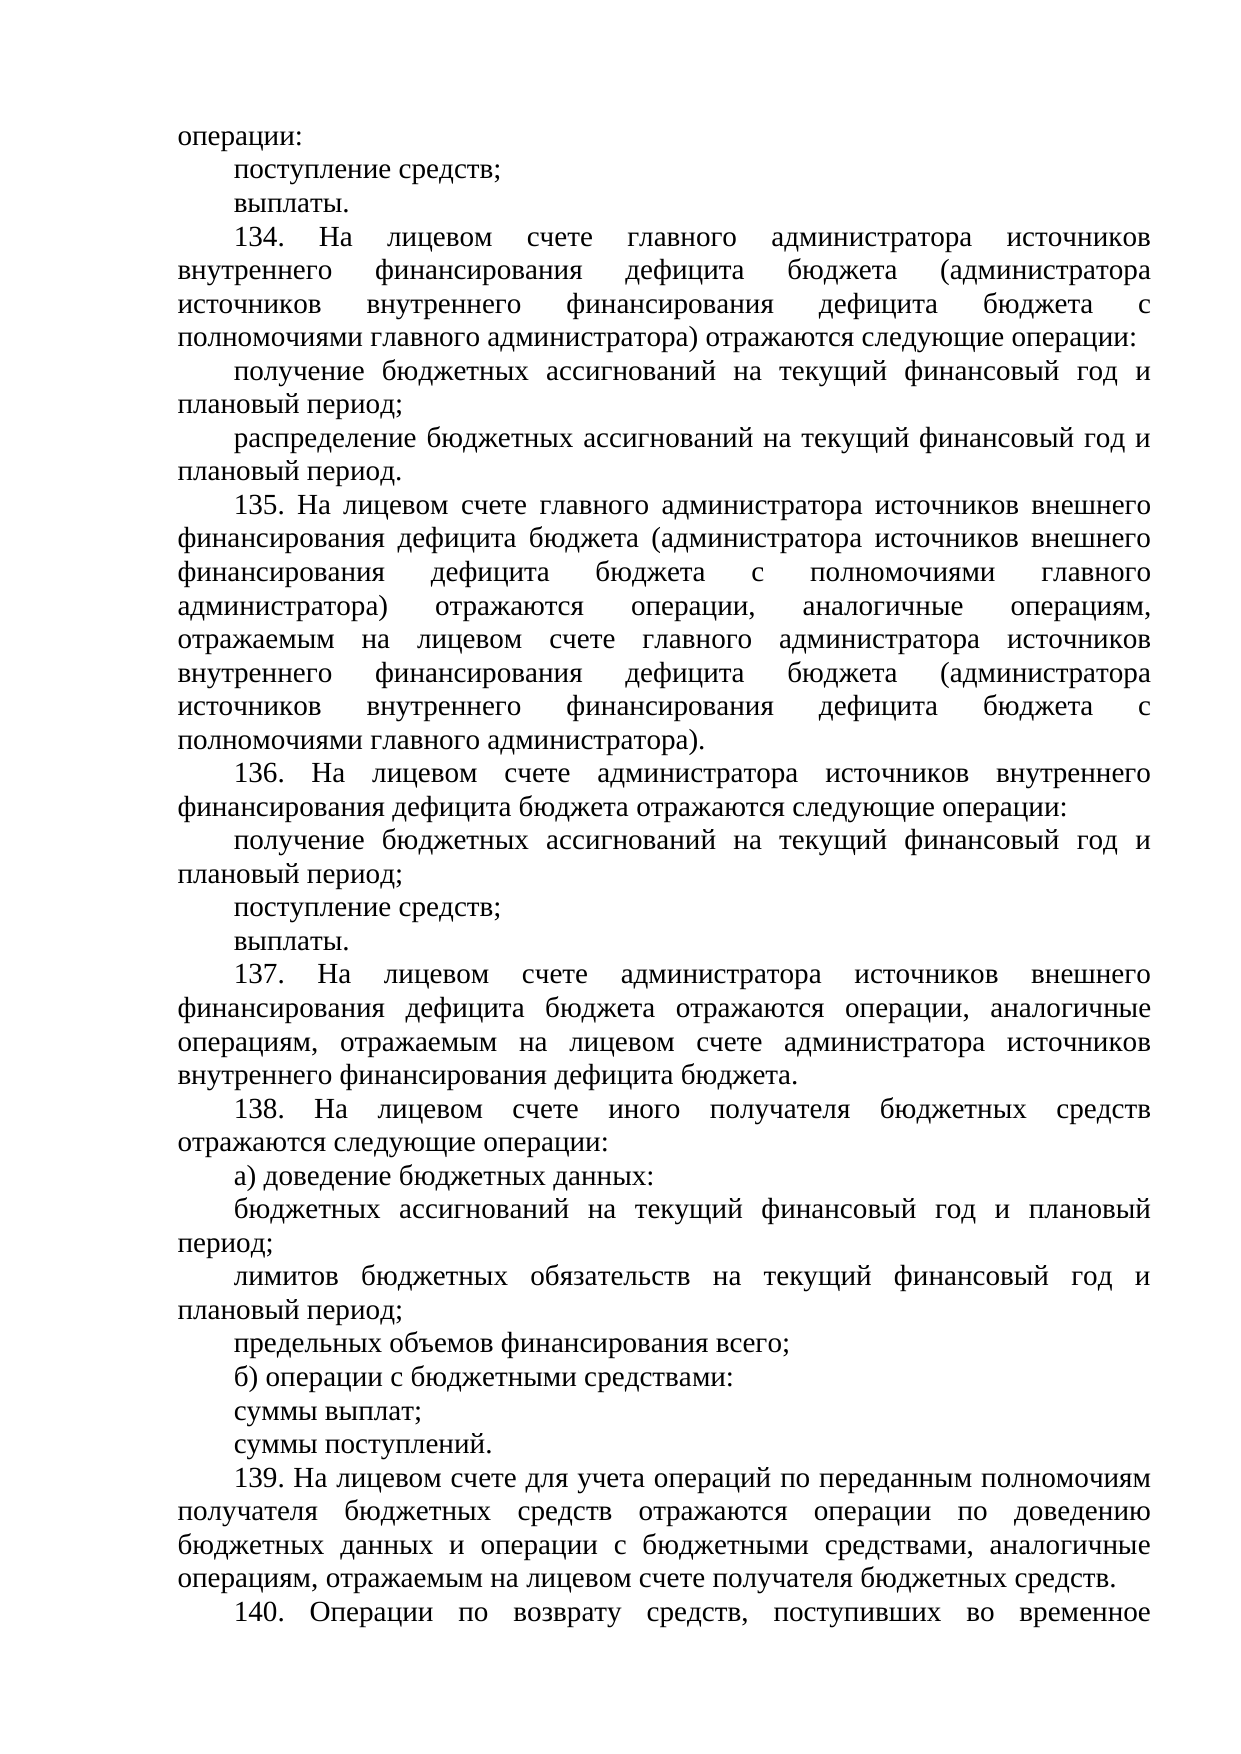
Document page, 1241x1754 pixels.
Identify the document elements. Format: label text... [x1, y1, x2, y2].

text поступление средств; [177, 889, 1152, 923]
text получение бюджетных ассигнований на текущий финансовый год и плановый период; [177, 353, 1152, 420]
text 135. На лицевом счете главного администратора источников внешнего финансирования дефицита бюджета (администратора источников внешнего финансирования дефицита бюджета с полномочиями главного администратора) отражаются операции, аналогичные операциям, отражаемым на лицевом счете главного администратора источников внутреннего финансирования дефицита бюджета (администратора источников внутреннего финансирования дефицита бюджета с полномочиями главного администратора). [177, 487, 1152, 755]
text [177, 118, 1152, 152]
text получение бюджетных ассигнований на текущий финансовый год и плановый период; [177, 822, 1152, 889]
text выплаты. [177, 185, 1152, 219]
text поступление средств; [177, 152, 1152, 185]
text лимитов бюджетных обязательств на текущий финансовый год и плановый период; [177, 1258, 1152, 1326]
text 134. На лицевом счете главного администратора источников внутреннего финансирования дефицита бюджета (администратора источников внутреннего финансирования дефицита бюджета с полномочиями главного администратора) отражаются следующие операции: [177, 219, 1152, 353]
text бюджетных ассигнований на текущий финансовый год и плановый период; [177, 1191, 1152, 1258]
text а) доведение бюджетных данных: [177, 1158, 1152, 1191]
text предельных объемов финансирования всего; [177, 1326, 1152, 1359]
text суммы поступлений. [177, 1426, 1152, 1460]
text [177, 1594, 1152, 1627]
text 137. На лицевом счете администратора источников внешнего финансирования дефицита бюджета отражаются операции, аналогичные операциям, отражаемым на лицевом счете администратора источников внутреннего финансирования дефицита бюджета. [177, 957, 1152, 1091]
text 136. На лицевом счете администратора источников внутреннего финансирования дефицита бюджета отражаются следующие операции: [177, 755, 1152, 822]
text 139. На лицевом счете для учета операций по переданным полномочиям получателя бюджетных средств отражаются операции по доведению бюджетных данных и операции с бюджетными средствами, аналогичные операциям, отражаемым на лицевом счете получателя бюджетных средств. [177, 1460, 1152, 1594]
text распределение бюджетных ассигнований на текущий финансовый год и плановый период. [177, 420, 1152, 487]
text суммы выплат; [177, 1393, 1152, 1426]
text выплаты. [177, 923, 1152, 957]
text б) операции с бюджетными средствами: [177, 1359, 1152, 1393]
text 138. На лицевом счете иного получателя бюджетных средств отражаются следующие операции: [177, 1091, 1152, 1158]
